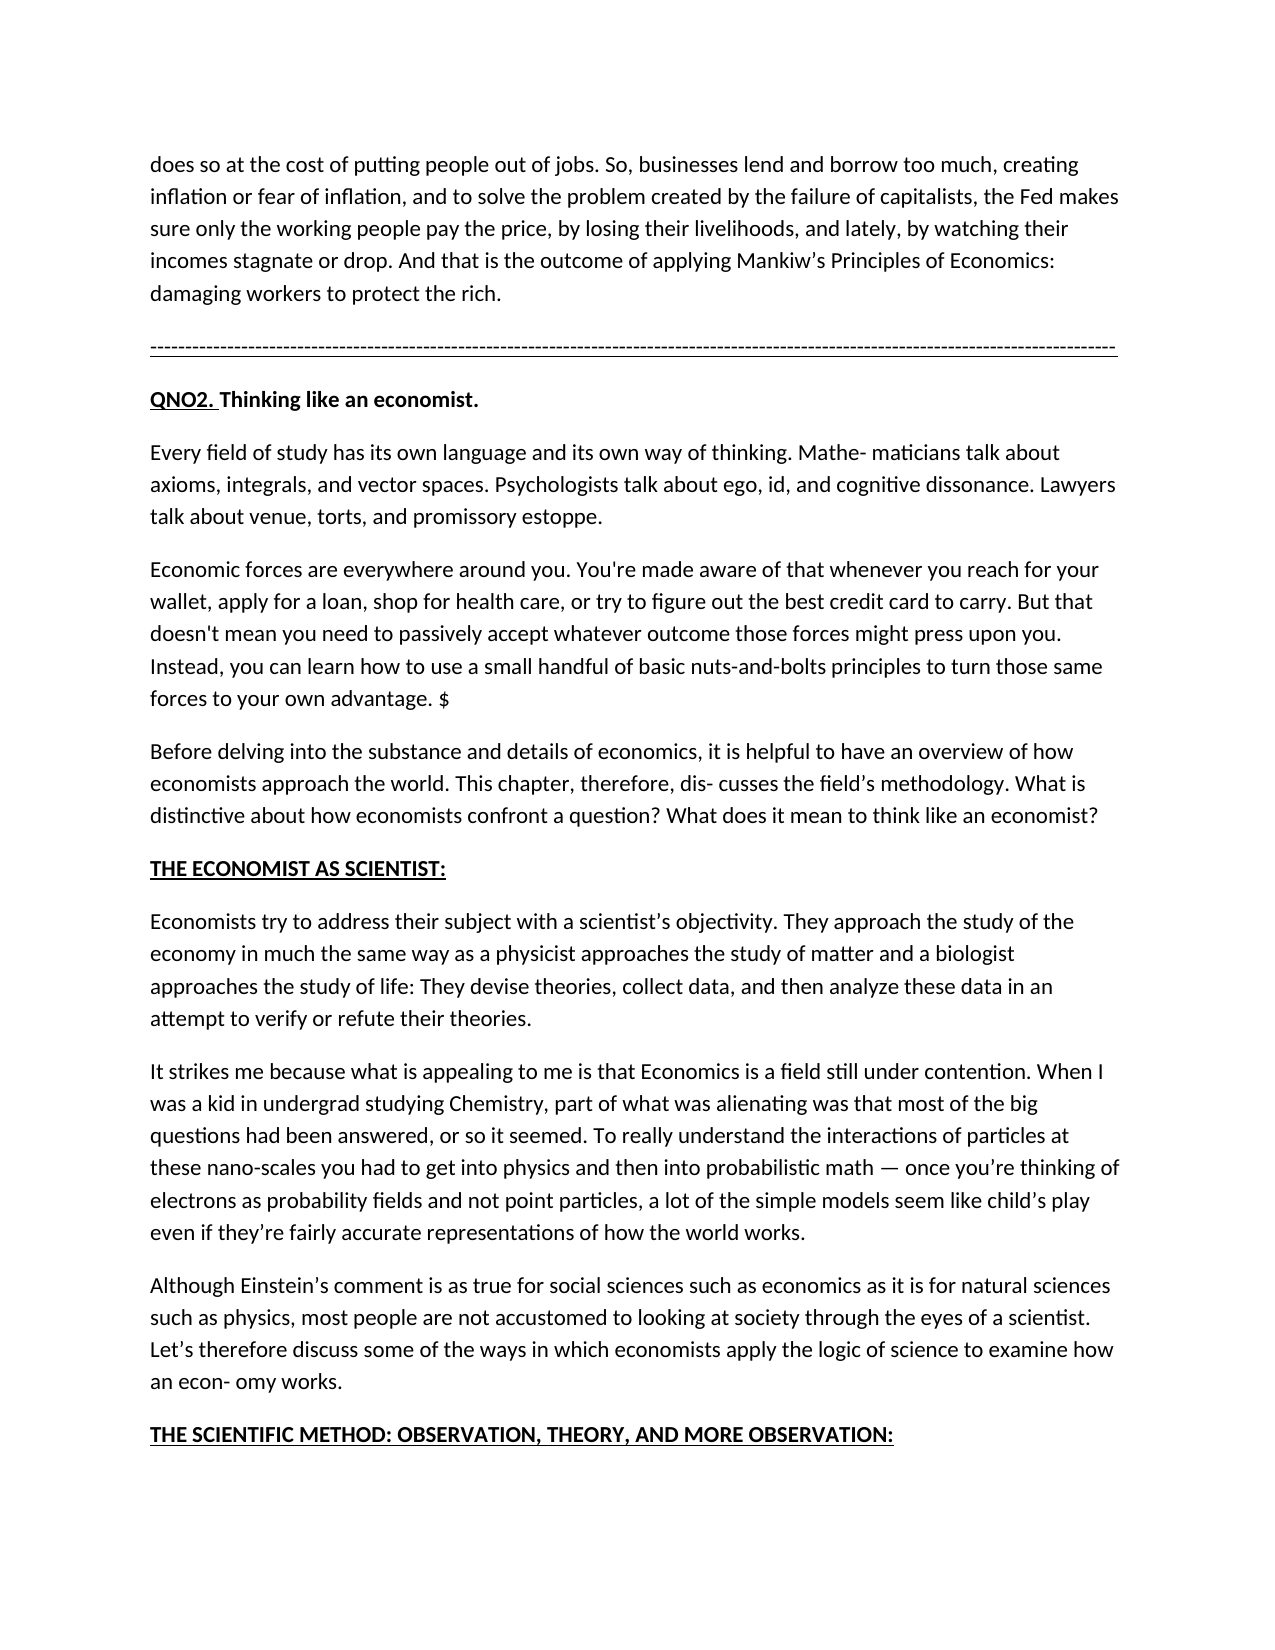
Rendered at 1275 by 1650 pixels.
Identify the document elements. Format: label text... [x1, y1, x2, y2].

text Economists try to address their subject with a scientist’s objectivity. They approach the study of the economy in much the same way as a physicist approaches the study of matter and a biologist approaches the study of life: They devise theories, collect data, and then analyze these data in an attempt to verify or refute their theories. [150, 907, 1125, 1032]
text THE ECONOMIST AS SCIENTIST: [150, 854, 1125, 882]
text Economic forces are everywhere around you. You're made aware of that whenever you reach for your wallet, apply for a loan, shop for health care, or try to figure out the best credit card to carry. But that doesn't mean you need to passively accept whatever outcome those forces might press upon you. Instead, you can learn how to use a small handful of basic nuts-and-bolts principles to turn those same forces to your own advantage. $ [150, 555, 1125, 712]
text ------------------------------------------------------------------------------------------------------------------------------------------ [150, 332, 1125, 360]
text Before delving into the substance and details of economics, it is helpful to have an overview of how economists approach the world. This chapter, therefore, dis- cusses the field’s methodology. What is distinctive about how economists confront a question? What does it mean to think like an economist? [150, 737, 1125, 829]
text Every field of study has its own language and its own way of thinking. Mathe- maticians talk about axioms, integrals, and vector spaces. Psychologists talk about ego, id, and cognitive dissonance. Lawyers talk about venue, torts, and promissory estoppe. [150, 438, 1125, 530]
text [150, 150, 1125, 307]
text THE SCIENTIFIC METHOD: OBSERVATION, THEORY, AND MORE OBSERVATION: [150, 1421, 1125, 1448]
text It strikes me because what is appealing to me is that Economics is a field still under contention. When I was a kid in undergrad studying Chemistry, part of what was alienating was that most of the big questions had been answered, or so it seemed. To really understand the interactions of particles at these nano-scales you had to get into physics and then into probabilistic math — once you’re thinking of electrons as probability fields and not point particles, a lot of the simple models seem like child’s play even if they’re fairly accurate representations of how the world works. [150, 1057, 1125, 1246]
text QNO2. Thinking like an economist. [150, 385, 1125, 413]
text Although Einstein’s comment is as true for social sciences such as economics as it is for natural sciences such as physics, most people are not accustomed to looking at society through the eyes of a scientist. Let’s therefore discuss some of the ways in which economists apply the logic of science to examine how an econ- omy works. [150, 1271, 1125, 1396]
